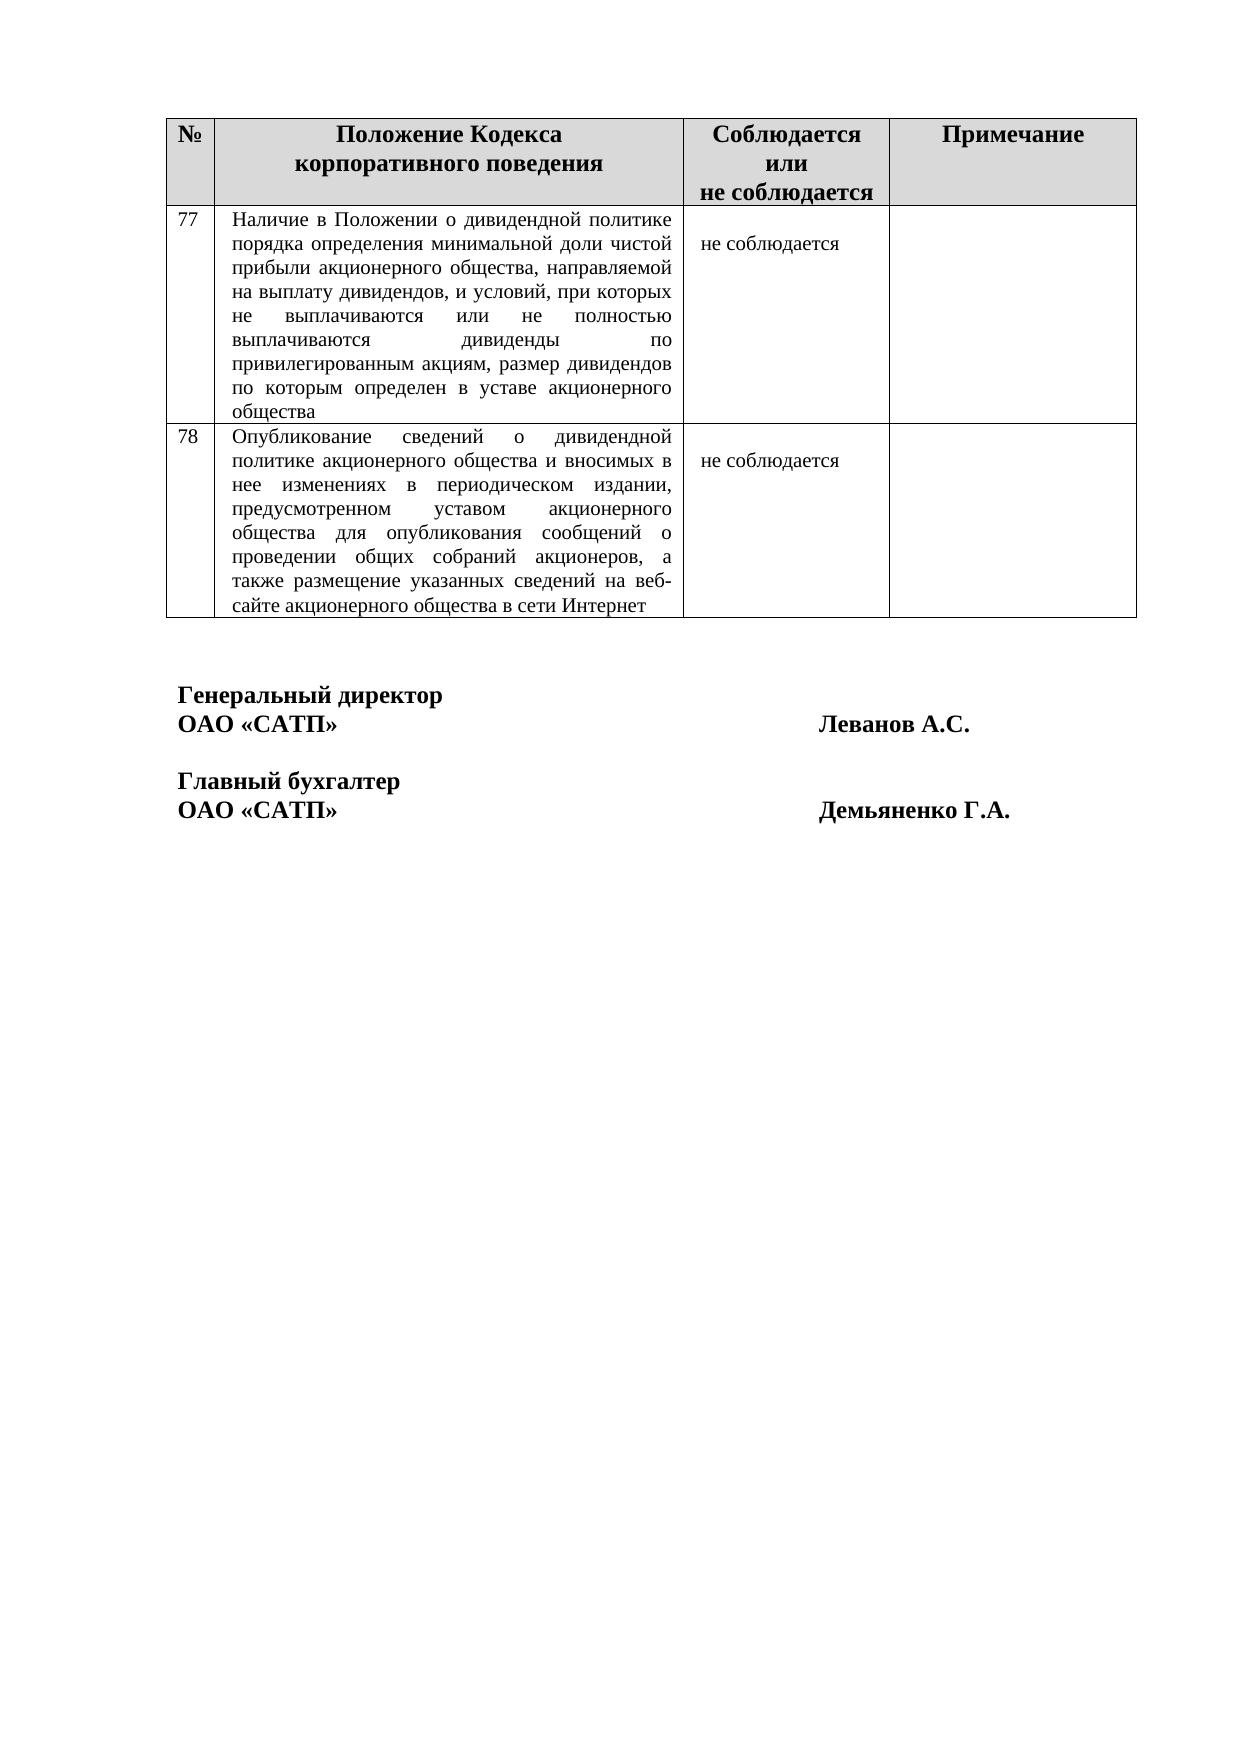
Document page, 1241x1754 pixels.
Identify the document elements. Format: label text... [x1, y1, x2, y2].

table_cell не соблюдается [684, 424, 889, 617]
table_cell 77 [167, 206, 214, 423]
table_header Примечание [890, 119, 1136, 205]
text ОАО «САТП» Леванов А.С. [177, 709, 1152, 737]
table_cell Опубликование сведений о дивидендной политике акционерного общества и вносимых в нее изменениях в периодическом издании, предусмотренном уставом акционерного общества для опубликования сообщений о проведении общих собраний акционеров, а также размещение указанных сведений на веб-сайте акционерного общества в сети Интернет [215, 424, 683, 617]
text ОАО «САТП» Демьяненко Г.А. [177, 795, 1152, 824]
table_cell не соблюдается [684, 206, 889, 423]
table_cell 78 [167, 424, 214, 617]
table_cell [890, 206, 1136, 423]
table_header № [167, 119, 214, 205]
table_cell [890, 424, 1136, 617]
table_cell Наличие в Положении о дивидендной политике порядка определения минимальной доли чистой прибыли акционерного общества, направляемой на выплату дивидендов, и условий, при которых не выплачиваются или не полностью выплачиваются дивиденды по привилегированным акциям, размер дивидендов по которым определен в уставе акционерного общества [215, 206, 683, 423]
table_header Соблюдается или не соблюдается [684, 119, 889, 205]
text Генеральный директор [177, 680, 1152, 709]
table_header Положение Кодекса корпоративного поведения [215, 119, 683, 205]
text Главный бухгалтер [177, 766, 1152, 795]
